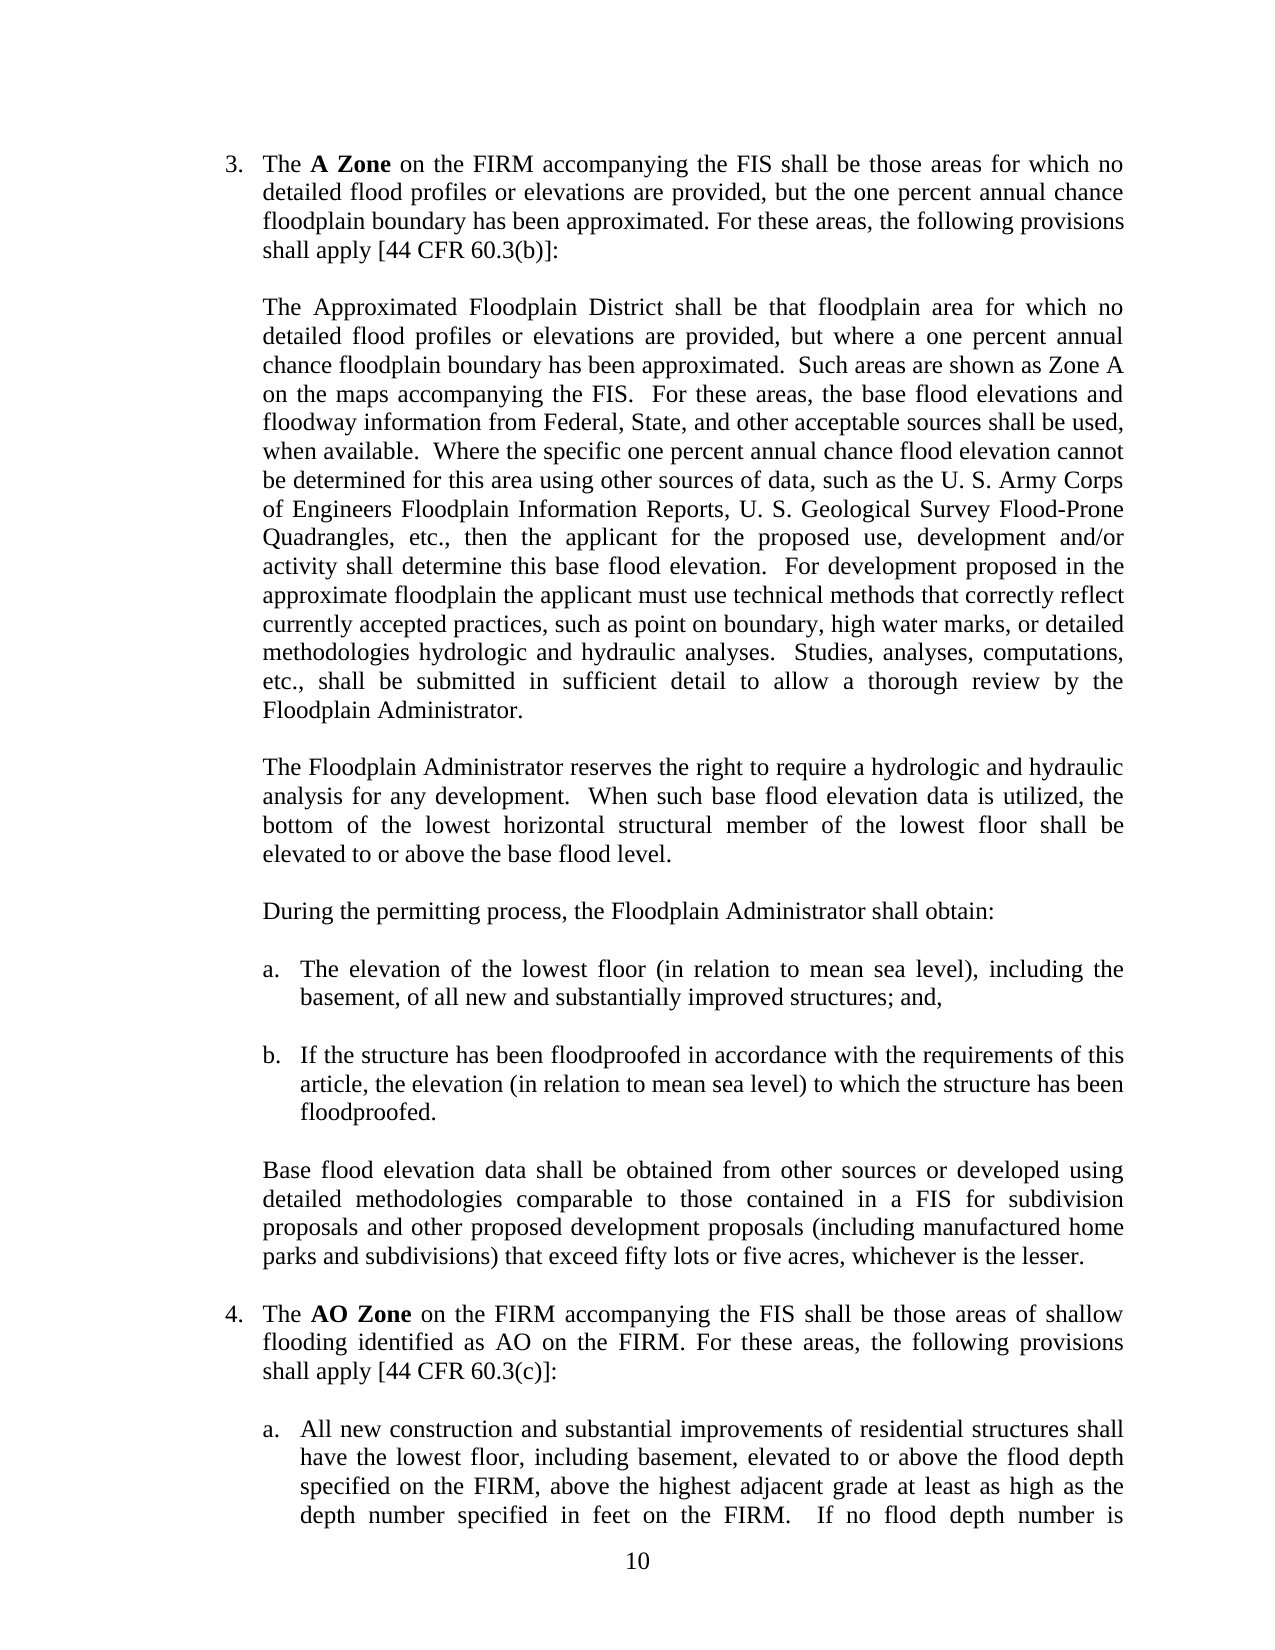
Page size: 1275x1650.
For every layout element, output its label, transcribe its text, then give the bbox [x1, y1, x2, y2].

text Base flood elevation data shall be obtained from other sources or developed using detailed methodologies comparable to those contained in a FIS for subdivision proposals and other proposed development proposals (including manufactured home parks and subdivisions) that exceed fifty lots or five acres, whichever is the lesser. [262, 1155, 1125, 1270]
text During the permitting process, the Floodplain Administrator shall obtain: [225, 896, 1125, 925]
list The A Zone on the FIRM accompanying the FIS shall be those areas for which no detailed flood profiles or elevations are provided, but the one percent annual chance floodplain boundary has been approximated. For these areas, the following provisions shall apply [44 CFR 60.3(b)]: [225, 149, 1125, 264]
text The Floodplain Administrator reserves the right to require a hydrologic and hydraulic analysis for any development. When such base flood elevation data is utilized, the bottom of the lowest horizontal structural member of the lowest floor shall be elevated to or above the base flood level. [262, 752, 1125, 867]
list The AO Zone on the FIRM accompanying the FIS shall be those areas of shallow flooding identified as AO on the FIRM. For these areas, the following provisions shall apply [44 CFR 60.3(c)]: [225, 1299, 1125, 1385]
list If the structure has been floodproofed in accordance with the requirements of this article, the elevation (in relation to mean sea level) to which the structure has been floodproofed. [262, 1040, 1125, 1126]
text The Approximated Floodplain District shall be that floodplain area for which no detailed flood profiles or elevations are provided, but where a one percent annual chance floodplain boundary has been approximated. Such areas are shown as Zone A on the maps accompanying the FIS. For these areas, the base flood elevations and floodway information from Federal, State, and other acceptable sources shall be used, when available. Where the specific one percent annual chance flood elevation cannot be determined for this area using other sources of data, such as the U. S. Army Corps of Engineers Floodplain Information Reports, U. S. Geological Survey Flood-Prone Quadrangles, etc., then the applicant for the proposed use, development and/or activity shall determine this base flood elevation. For development proposed in the approximate floodplain the applicant must use technical methods that correctly reflect currently accepted practices, such as point on boundary, high water marks, or detailed methodologies hydrologic and hydraulic analyses. Studies, analyses, computations, etc., shall be submitted in sufficient detail to allow a thorough review by the Floodplain Administrator. [262, 292, 1125, 724]
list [262, 1414, 1125, 1529]
list The elevation of the lowest floor (in relation to mean sea level), including the basement, of all new and substantially improved structures; and, [262, 954, 1125, 1011]
